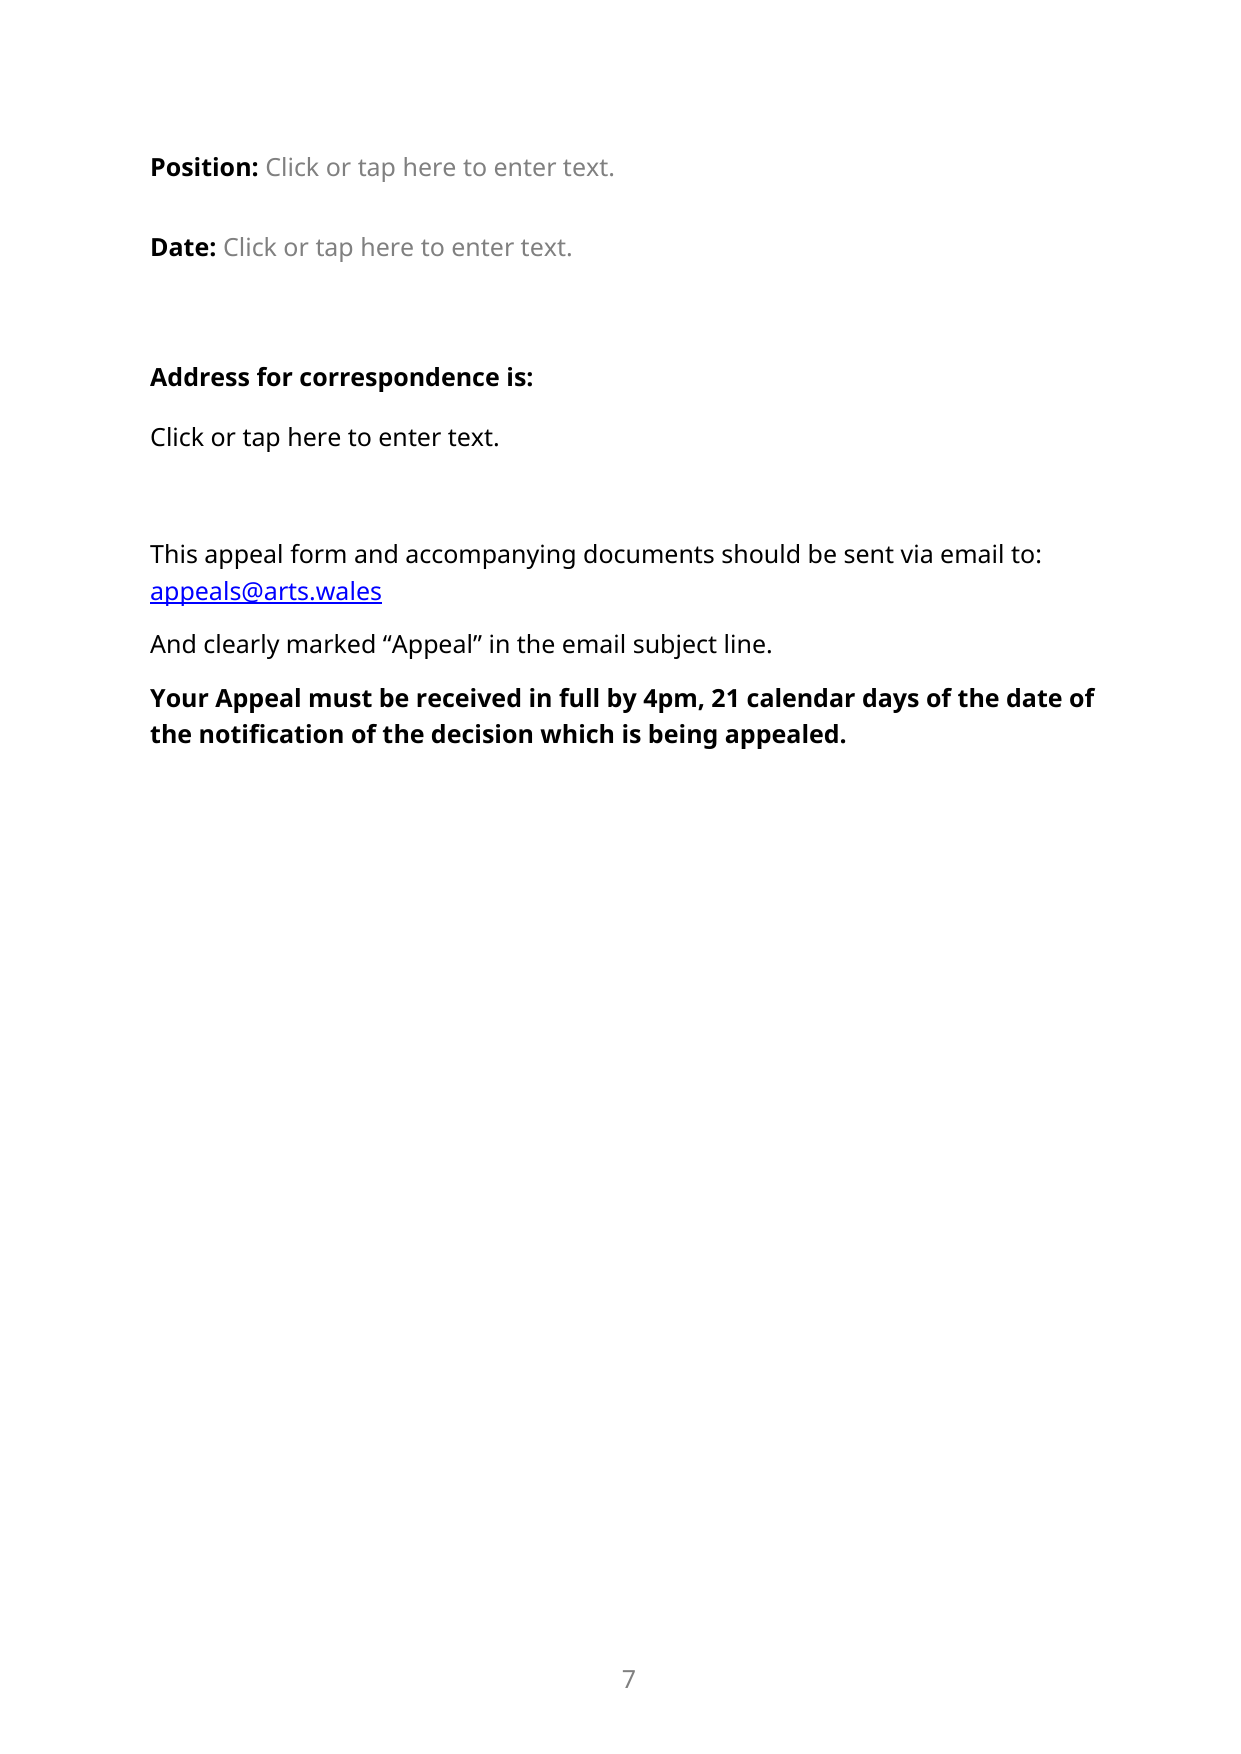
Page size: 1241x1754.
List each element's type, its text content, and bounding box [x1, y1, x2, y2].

text Position: [150, 150, 1107, 184]
text Your Appeal must be received in full by 4pm, 21 calendar days of the date of the notification of the decision which is being appealed. [150, 680, 1107, 751]
text Date: [150, 230, 1107, 264]
text This appeal form and accompanying documents should be sent via email to: appeals@arts.wales [150, 537, 1107, 607]
text Address for correspondence is: [150, 360, 1107, 394]
text And clearly marked “Appeal” in the email subject line. [150, 627, 1107, 661]
